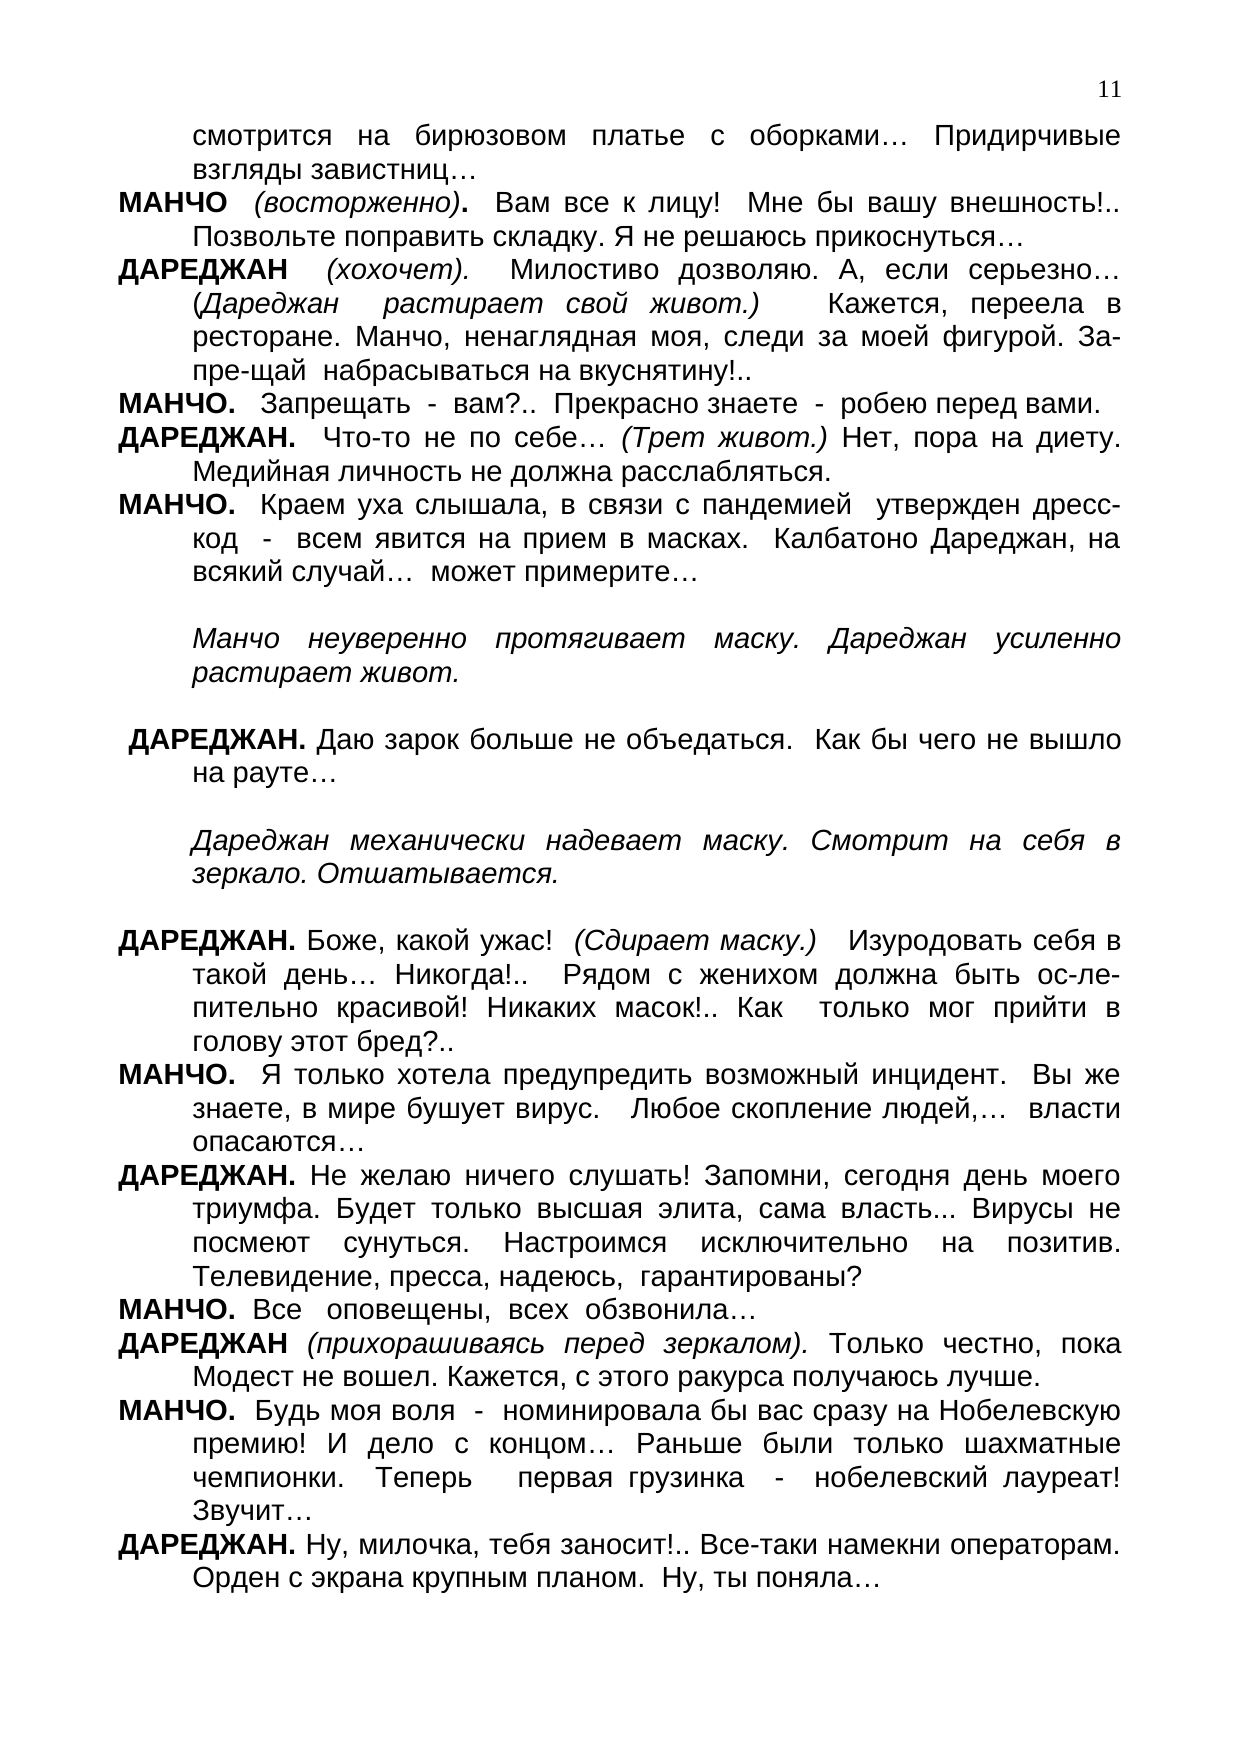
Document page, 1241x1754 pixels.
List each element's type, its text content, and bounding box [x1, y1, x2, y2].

text ДАРЕДЖАН (прихорашиваясь перед зеркалом). Только честно, пока Модест не вошел. Кажется, с этого ракурса получаюсь лучше. [118, 1326, 1122, 1393]
text МАНЧО. Будь моя воля - номинировала бы вас сразу на Нобелевскую премию! И дело с концом… Раньше были только шахматные чемпионки. Теперь первая грузинка - нобелевский лауреат! Звучит… [118, 1393, 1122, 1527]
text МАНЧО. Краем уха слышала, в связи с пандемией утвержден дресс-код - всем явится на прием в масках. Калбатоно Дареджан, на всякий случай… может примерите… [118, 487, 1122, 588]
text Манчо неуверенно протягивает маску. Дареджан усиленно растирает живот. [118, 621, 1122, 688]
text ДАРЕДЖАН. Что-то не по себе… (Трет живот.) Нет, пора на диету. Медийная личность не должна расслабляться. [118, 420, 1122, 487]
text МАНЧО. Запрещать - вам?.. Прекрасно знаете - робею перед вами. [118, 386, 1122, 420]
text ДАРЕДЖАН (хохочет). Милостиво дозволяю. А, если серьезно… (Дареджан растирает свой живот.) Кажется, переела в ресторане. Манчо, ненаглядная моя, следи за моей фигурой. За-пре-щай набрасываться на вкуснятину!.. [118, 252, 1122, 386]
text ДАРЕДЖАН. Боже, какой ужас! (Сдирает маску.) Изуродовать себя в такой день… Никогда!.. Рядом с женихом должна быть ос-ле-пительно красивой! Никаких масок!.. Как только мог прийти в голову этот бред?.. [118, 923, 1122, 1057]
text МАНЧО (восторженно). Вам все к лицу! Мне бы вашу внешность!.. Позвольте поправить складку. Я не решаюсь прикоснуться… [118, 185, 1122, 252]
text МАНЧО. Я только хотела предупредить возможный инцидент. Вы же знаете, в мире бушует вирус. Любое скопление людей,… власти опасаются… [118, 1057, 1122, 1158]
text ДАРЕДЖАН. Не желаю ничего слушать! Запомни, сегодня день моего триумфа. Будет только высшая элита, сама власть... Вирусы не посмеют сунуться. Настроимся исключительно на позитив. Телевидение, пресса, надеюсь, гарантированы? [118, 1158, 1122, 1292]
text ДАРЕДЖАН. Ну, милочка, тебя заносит!.. Все-таки намекни операторам. Орден с экрана крупным планом. Ну, ты поняла… [118, 1527, 1122, 1594]
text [118, 118, 1122, 185]
text Дареджан механически надевает маску. Смотрит на себя в зеркало. Отшатывается. [192, 822, 1122, 889]
text ДАРЕДЖАН. Даю зарок больше не объедаться. Как бы чего не вышло на рауте… [118, 722, 1122, 789]
text МАНЧО. Все оповещены, всех обзвонила… [118, 1292, 1122, 1326]
